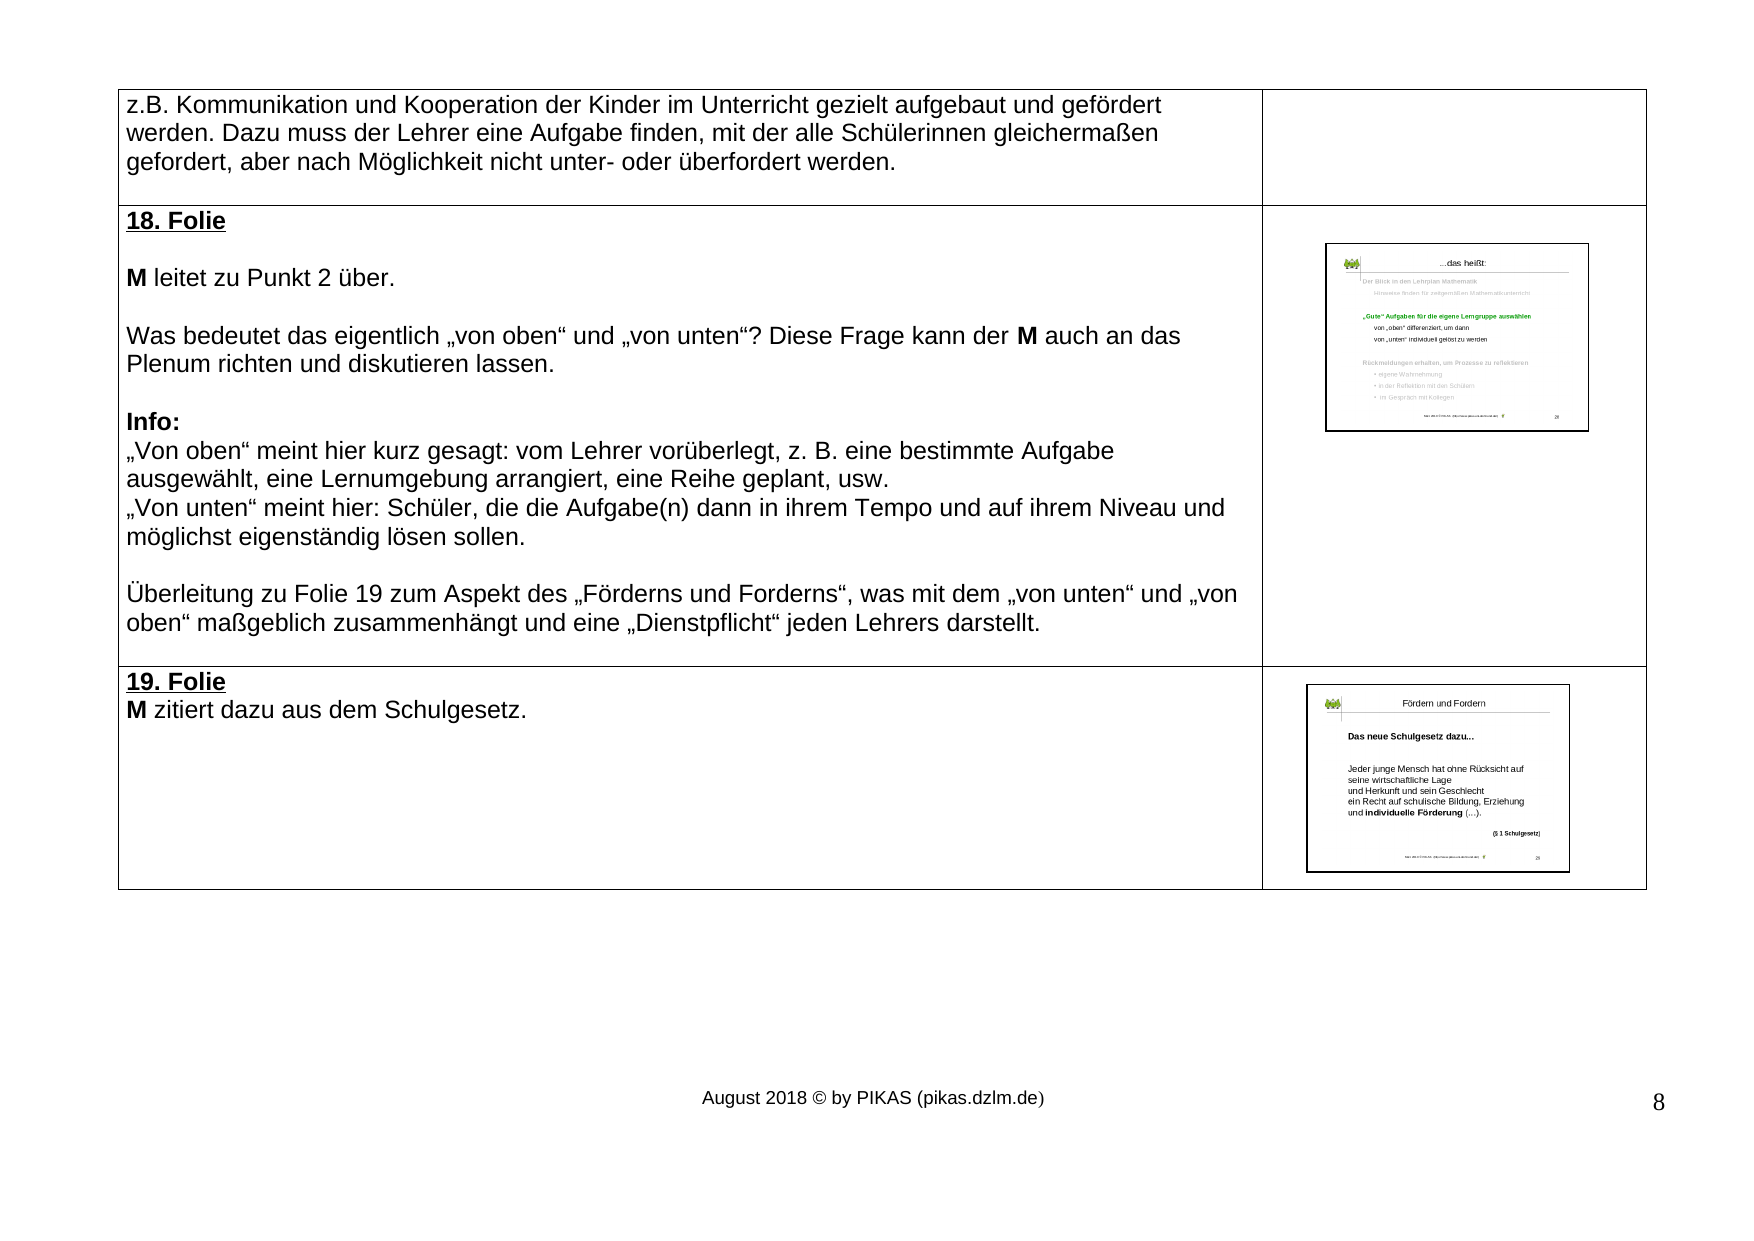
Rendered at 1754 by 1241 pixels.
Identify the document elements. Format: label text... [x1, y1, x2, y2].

table_cell 19. Folie M zitiert dazu aus dem Schulgesetz. [119, 667, 1262, 889]
table_cell [1263, 667, 1646, 889]
table_cell [1263, 206, 1646, 666]
table_cell [1263, 90, 1646, 205]
table_cell 18. Folie M leitet zu Punkt 2 über. Was bedeutet das eigentlich „von oben“ und „von unten“? Diese Frage kann der M auch an das Plenum richten und diskutieren lassen. Info: „Von oben“ meint hier kurz gesagt: vom Lehrer vorüberlegt, z. B. eine bestimmte Aufgabe ausgewählt, eine Lernumgebung arrangiert, eine Reihe geplant, usw. „Von unten“ meint hier: Schüler, die die Aufgabe(n) dann in ihrem Tempo und auf ihrem Niveau und möglichst eigenständig lösen sollen. Überleitung zu Folie 19 zum Aspekt des „Förderns und Forderns“, was mit dem „von unten“ und „von oben“ maßgeblich zusammenhängt und eine „Dienstpflicht“ jeden Lehrers darstellt. [119, 206, 1262, 666]
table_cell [119, 90, 1262, 205]
